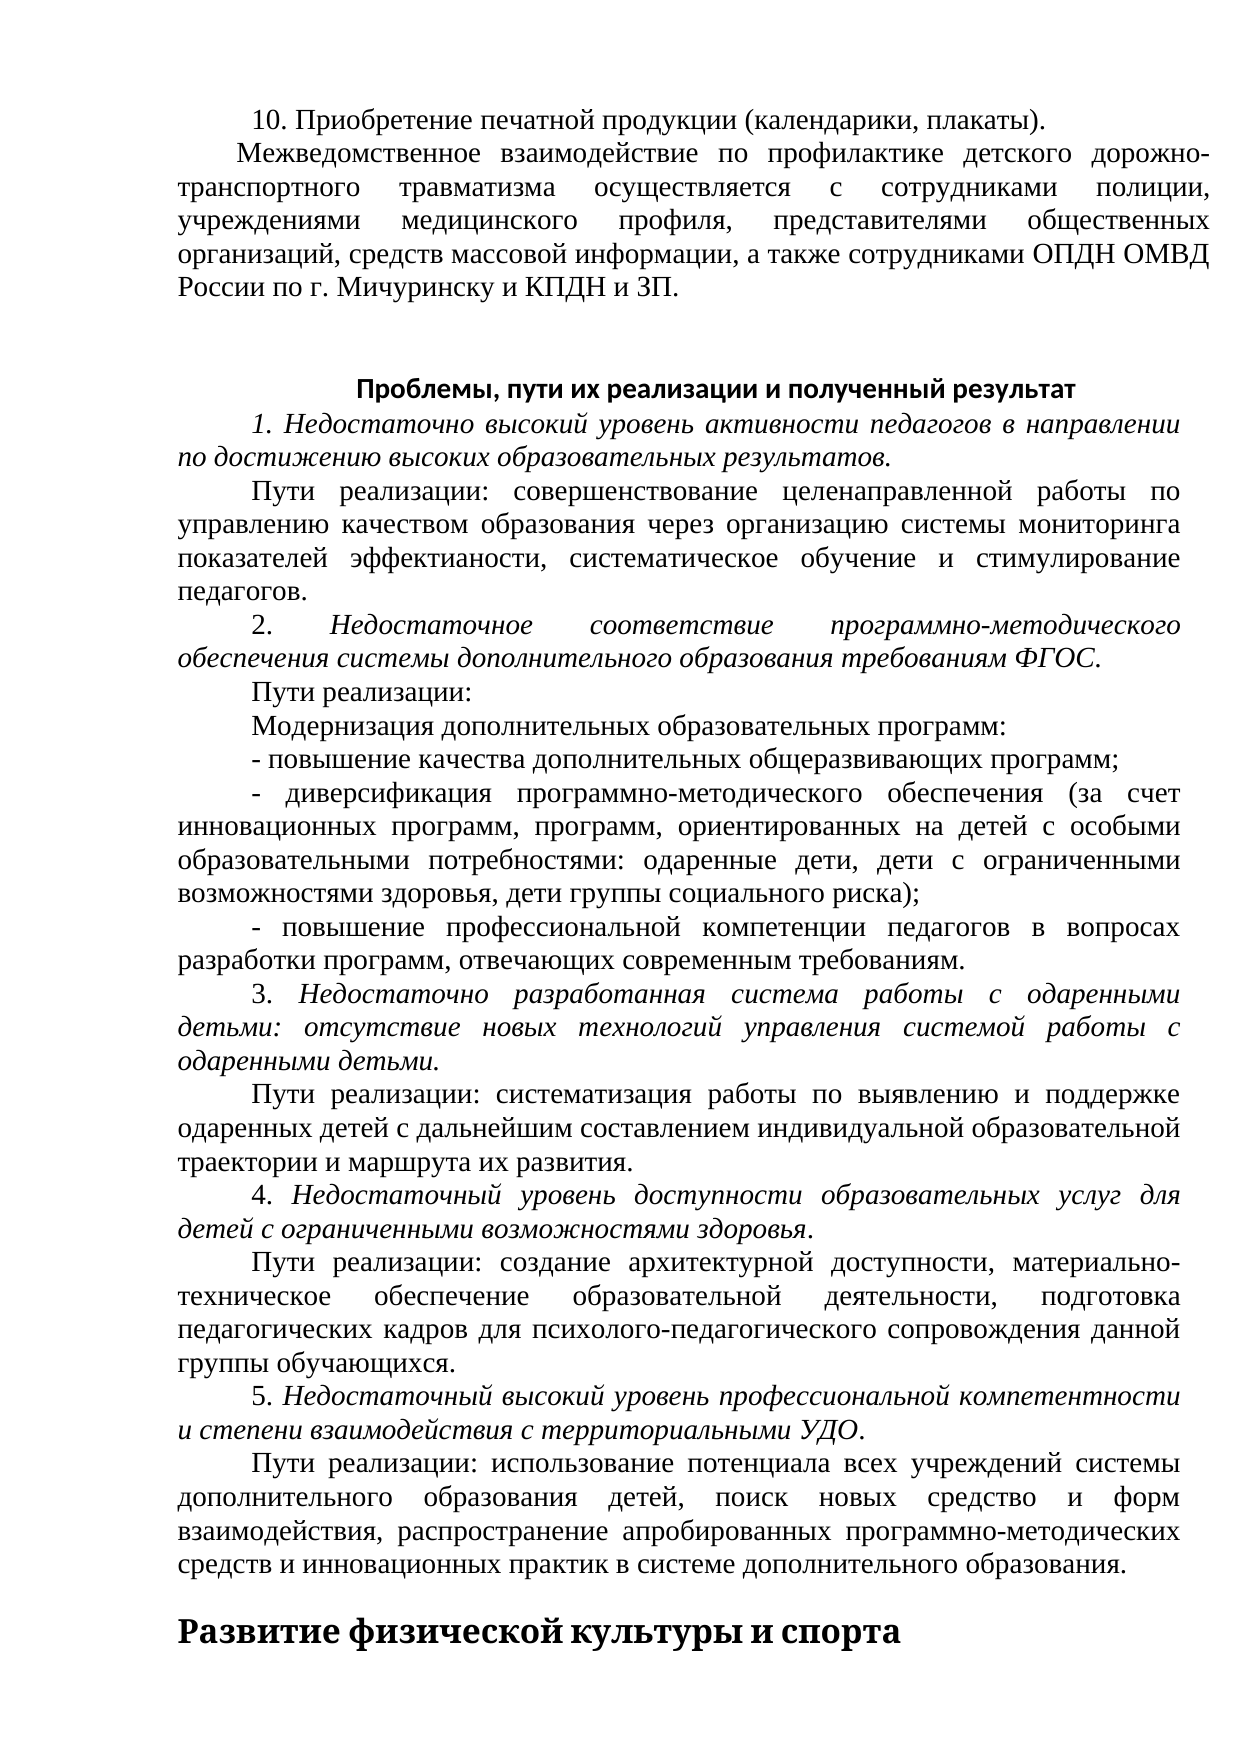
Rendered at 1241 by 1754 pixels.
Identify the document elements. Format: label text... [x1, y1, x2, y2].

text Межведомственное взаимодействие по профилактике детского дорожно-транспортного травматизма осуществляется с сотрудниками полиции, учреждениями медицинского профиля, представителями общественных организаций, средств массовой информации, а также сотрудниками ОПДН ОМВД России по г. Мичуринску и КПДН и ЗП. [177, 135, 1211, 303]
text Пути реализации: систематизация работы по выявлению и поддержке одаренных детей с дальнейшим составлением индивидуальной образовательной траектории и маршрута их развития. [177, 1077, 1181, 1177]
text - диверсификация программно-методического обеспечения (за счет инновационных программ, программ, ориентированных на детей с особыми образовательными потребностями: одаренные дети, дети с ограниченными возможностями здоровья, дети группы социального риска); [177, 775, 1181, 909]
text 10. Приобретение печатной продукции (календарики, плакаты). [177, 102, 1181, 135]
text Проблемы, пути их реализации и полученный результат [177, 370, 1181, 406]
text 1. Недостаточно высокий уровень активности педагогов в направлении по достижению высоких образовательных результатов. [177, 406, 1181, 473]
text 2. Недостаточное соответствие программно-методического обеспечения системы дополнительного образования требованиям ФГОС. [177, 607, 1181, 674]
text Развитие физической культуры и спорта [177, 1613, 1181, 1652]
text - повышение качества дополнительных общеразвивающих программ; [177, 741, 1181, 775]
text Пути реализации: использование потенциала всех учреждений системы дополнительного образования детей, поиск новых средство и форм взаимодействия, распространение апробированных программно-методических средств и инновационных практик в системе дополнительного образования. [177, 1446, 1181, 1580]
text 5. Недостаточный высокий уровень профессиональной компетентности и степени взаимодействия с территориальными УДО. [177, 1378, 1181, 1446]
text Пути реализации: [177, 674, 1181, 708]
text 3. Недостаточно разработанная система работы с одаренными детьми: отсутствие новых технологий управления системой работы с одаренными детьми. [177, 976, 1181, 1077]
text Пути реализации: создание архитектурной доступности, материально-техническое обеспечение образовательной деятельности, подготовка педагогических кадров для психолого-педагогического сопровождения данной группы обучающихся. [177, 1244, 1181, 1378]
text 4. Недостаточный уровень доступности образовательных услуг для детей с ограниченными возможностями здоровья. [177, 1177, 1181, 1244]
text - повышение профессиональной компетенции педагогов в вопросах разработки программ, отвечающих современным требованиям. [177, 909, 1181, 976]
text Пути реализации: совершенствование целенаправленной работы по управлению качеством образования через организацию системы мониторинга показателей эффектианости, систематическое обучение и стимулирование педагогов. [177, 473, 1181, 607]
text Модернизация дополнительных образовательных программ: [177, 708, 1181, 741]
